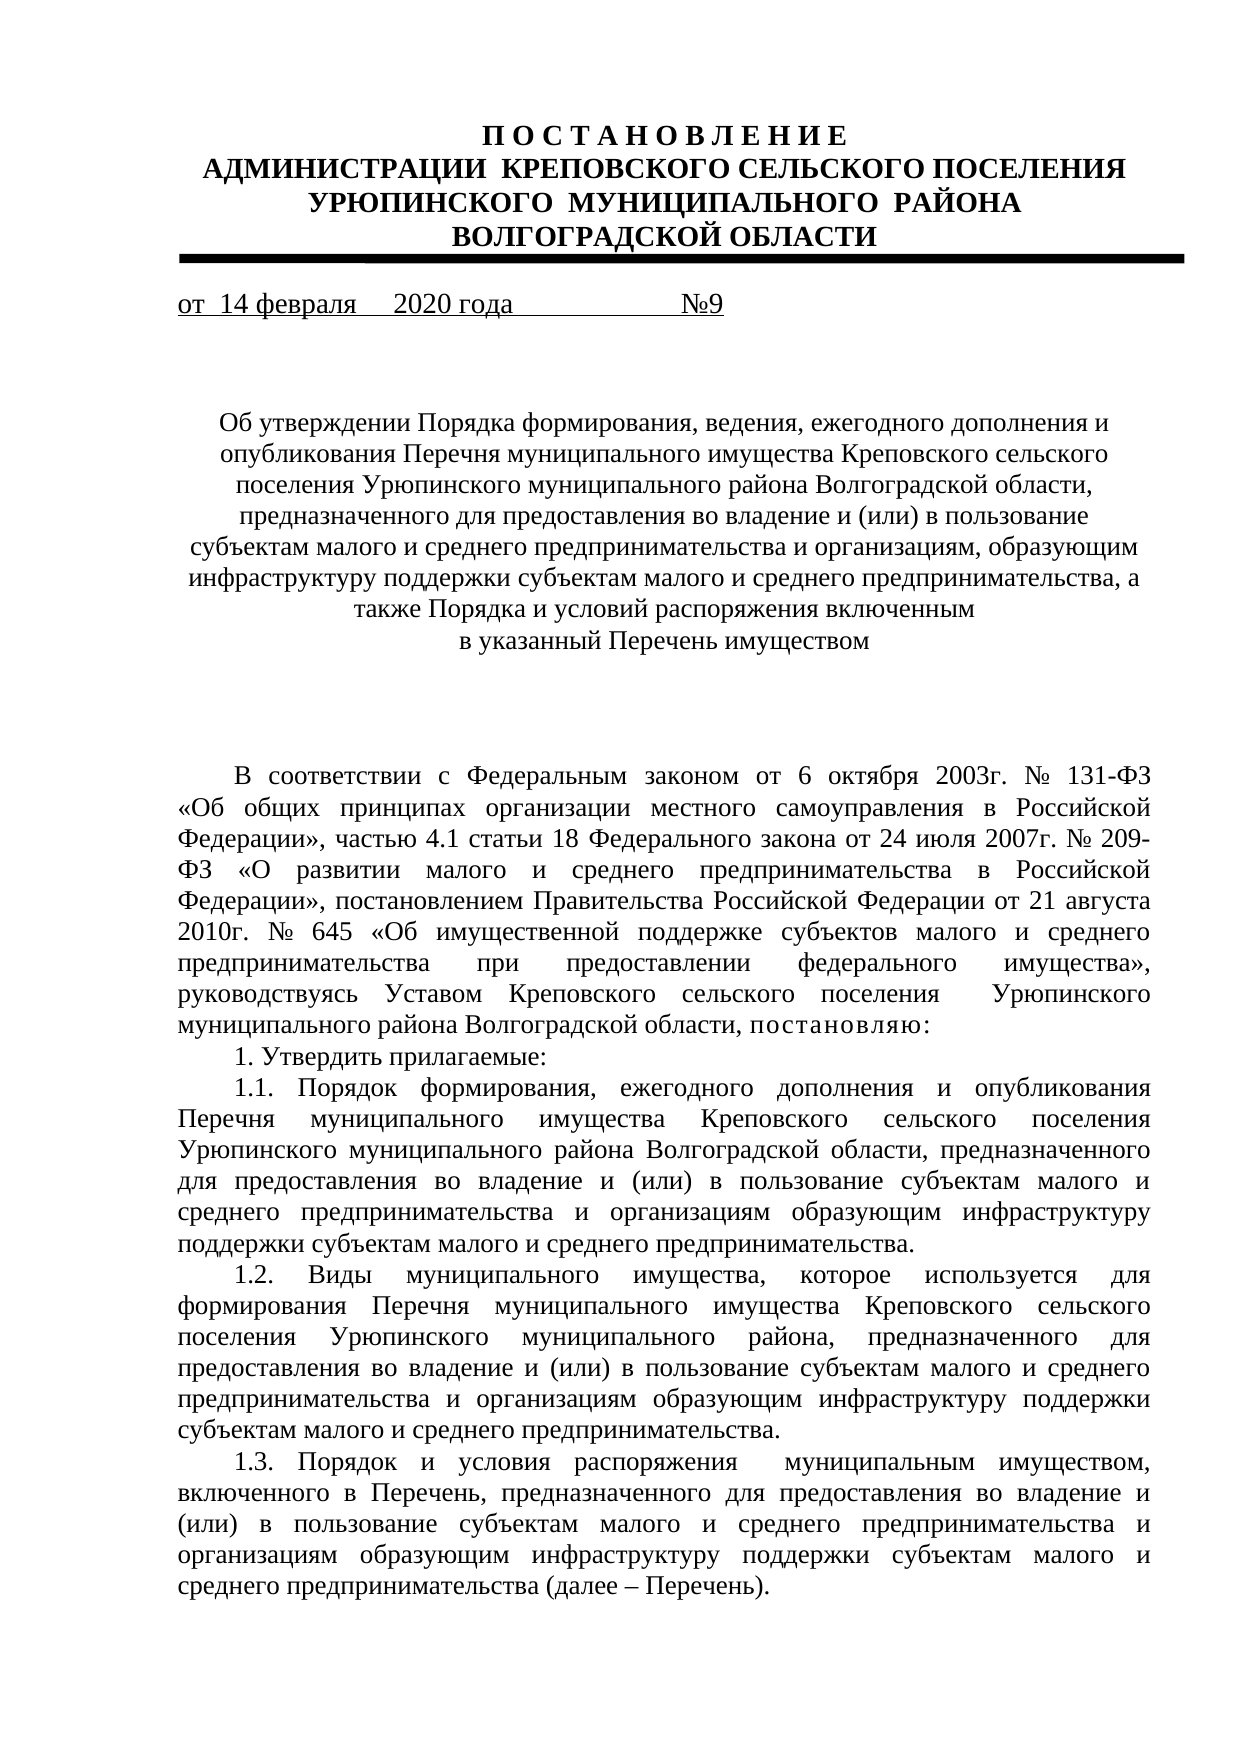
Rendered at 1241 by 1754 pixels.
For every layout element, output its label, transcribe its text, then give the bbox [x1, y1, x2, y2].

text от 14 февраля 2020 года №9 [177, 286, 1152, 319]
text 1. Утвердить прилагаемые: [177, 1040, 1152, 1071]
text 1.2. Виды муниципального имущества, которое используется для формирования Перечня муниципального имущества Креповского сельского поселения Урюпинского муниципального района, предназначенного для предоставления во владение и (или) в пользование субъектам малого и среднего предпринимательства и организациям образующим инфраструктуру поддержки субъектам малого и среднего предпринимательства. [177, 1258, 1152, 1445]
text УРЮПИНСКОГО МУНИЦИПАЛЬНОГО РАЙОНА [177, 185, 1152, 219]
text В соответствии с Федеральным законом от 6 октября 2003г. № 131-ФЗ «Об общих принципах организации местного самоуправления в Российской Федерации», частью 4.1 статьи 18 Федерального закона от 24 июля 2007г. № 209-ФЗ «О развитии малого и среднего предпринимательства в Российской Федерации», постановлением Правительства Российской Федерации от 21 августа 2010г. № 645 «Об имущественной поддержке субъектов малого и среднего предпринимательства при предоставлении федерального имущества», руководствуясь Уставом Креповского сельского поселения Урюпинского муниципального района Волгоградской области, постановляю: [177, 759, 1152, 1040]
title в указанный Перечень имуществом [177, 624, 1152, 655]
text П О С Т А Н О В Л Е Н И Е [177, 118, 1152, 152]
text АДМИНИСТРАЦИИ КРЕПОВСКОГО СЕЛЬСКОГО ПОСЕЛЕНИЯ [177, 152, 1152, 185]
text 1.3. Порядок и условия распоряжения муниципальным имуществом, включенного в Перечень, предназначенного для предоставления во владение и (или) в пользование субъектам малого и среднего предпринимательства и организациям образующим инфраструктуру поддержки субъектам малого и среднего предпринимательства (далее – Перечень). [177, 1445, 1152, 1600]
text 1.1. Порядок формирования, ежегодного дополнения и опубликования Перечня муниципального имущества Креповского сельского поселения Урюпинского муниципального района Волгоградской области, предназначенного для предоставления во владение и (или) в пользование субъектам малого и среднего предпринимательства и организациям образующим инфраструктуру поддержки субъектам малого и среднего предпринимательства. [177, 1071, 1152, 1258]
text ВОЛГОГРАДСКОЙ ОБЛАСТИ [177, 219, 1152, 252]
title Об утверждении Порядка формирования, ведения, ежегодного дополнения и опубликования Перечня муниципального имущества Креповского сельского поселения Урюпинского муниципального района Волгоградской области, предназначенного для предоставления во владение и (или) в пользование субъектам малого и среднего предпринимательства и организациям, образующим инфраструктуру поддержки субъектам малого и среднего предпринимательства, а также Порядка и условий распоряжения включенным [177, 406, 1152, 624]
